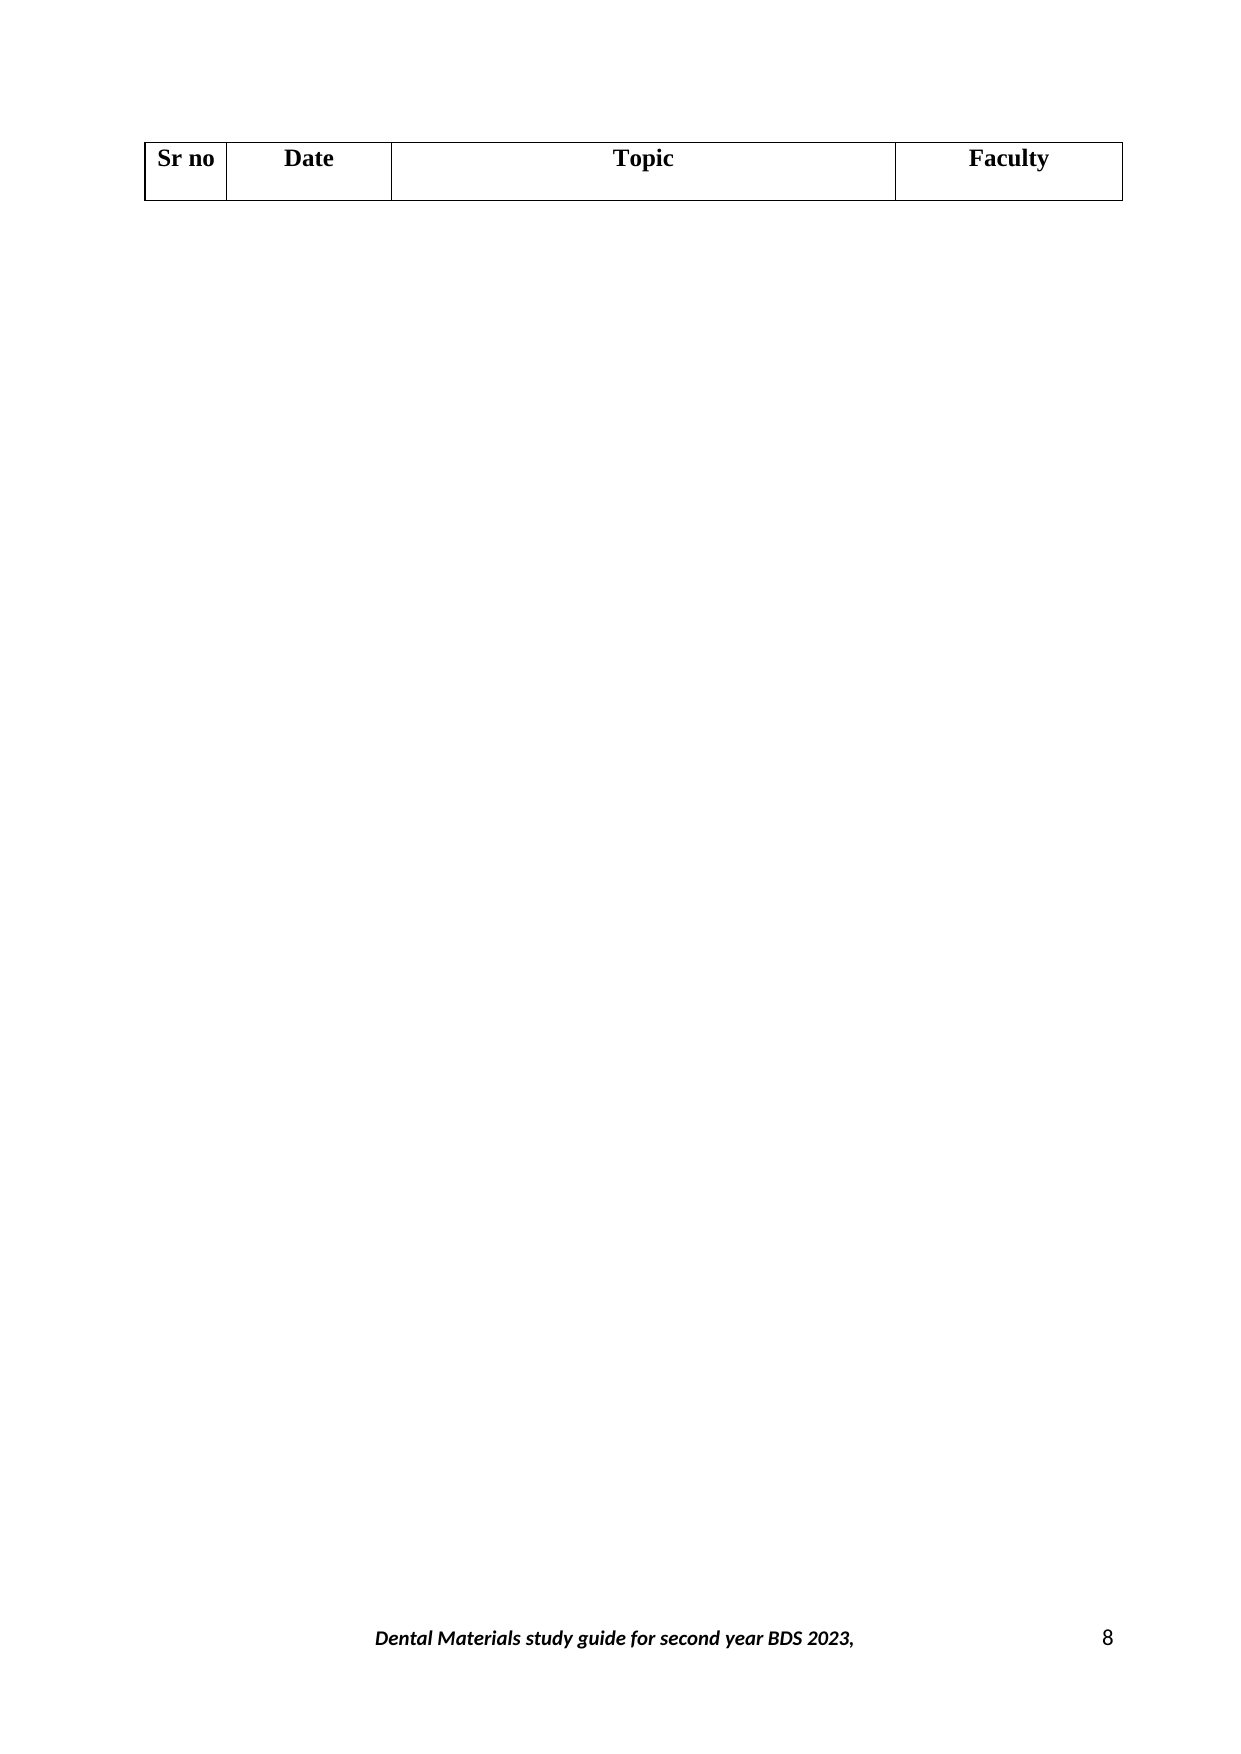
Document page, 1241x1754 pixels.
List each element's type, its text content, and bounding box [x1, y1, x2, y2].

table_header Date [227, 143, 391, 200]
table_header Sr no [146, 143, 226, 200]
table_header Faculty [896, 143, 1122, 200]
table_header Topic [392, 143, 895, 200]
